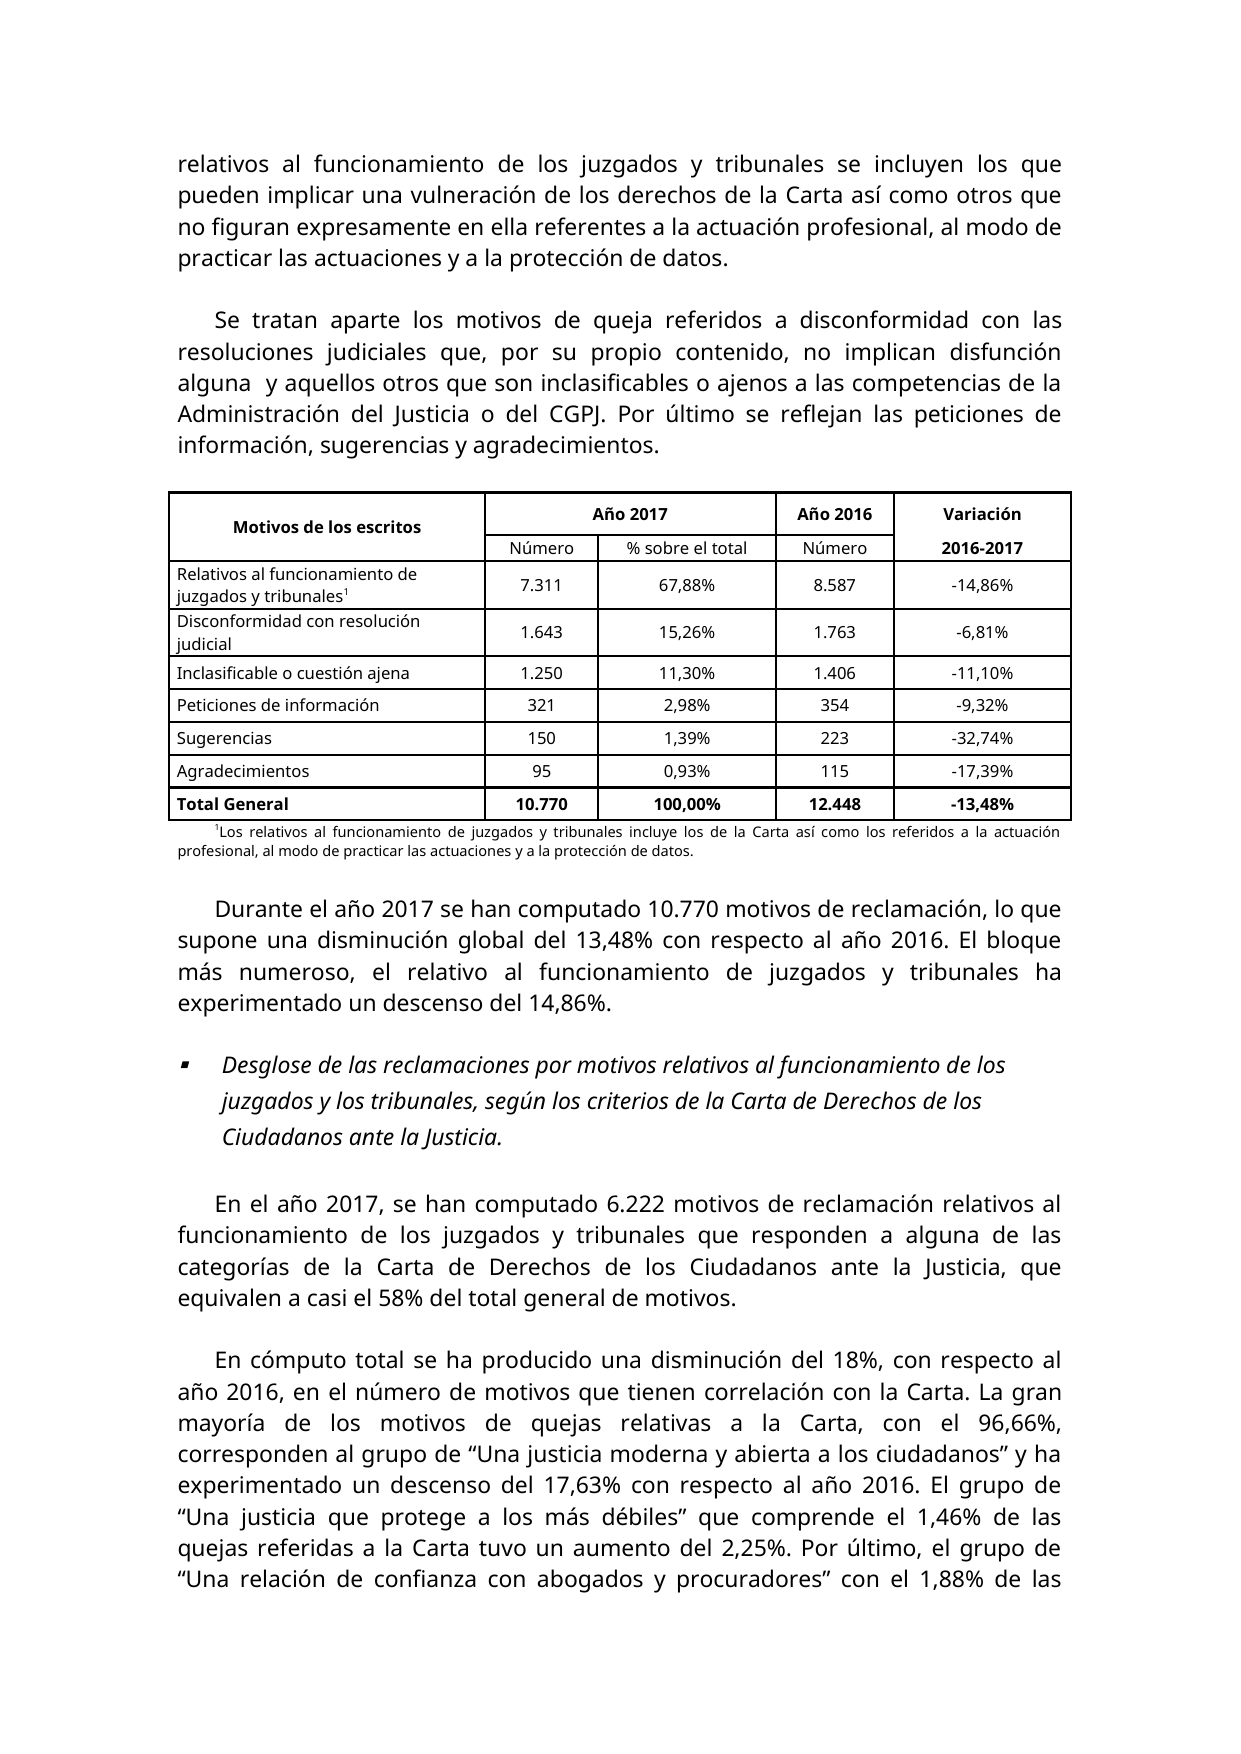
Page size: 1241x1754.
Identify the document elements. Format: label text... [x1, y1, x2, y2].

table_cell -17,39% [895, 756, 1070, 786]
table_cell 1.763 [777, 610, 893, 655]
table_cell 2016-2017 [895, 534, 1070, 560]
table_cell 1.643 [486, 610, 597, 655]
table_cell 150 [486, 723, 597, 754]
text 1Los relativos al funcionamiento de juzgados y tribunales incluye los de la Carta así como los referidos a la actuación profesional, al modo de practicar las actuaciones y a la protección de datos. [177, 821, 1063, 861]
table_cell 1.406 [777, 657, 893, 688]
table_cell 223 [777, 723, 893, 754]
table_cell % sobre el total [599, 536, 775, 560]
table_cell 321 [486, 690, 597, 721]
list Desglose de las reclamaciones por motivos relativos al funcionamiento de los juzgados y los tribunales, según los criterios de la Carta de Derechos de los Ciudadanos ante la Justicia. [177, 1049, 1063, 1152]
table_cell -14,86% [895, 562, 1070, 608]
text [177, 1344, 1063, 1594]
table_cell 0,93% [599, 756, 775, 786]
text Se tratan aparte los motivos de queja referidos a disconformidad con las resoluciones judiciales que, por su propio contenido, no implican disfunción alguna y aquellos otros que son inclasificables o ajenos a las competencias de la Administración del Justicia o del CGPJ. Por último se reflejan las peticiones de información, sugerencias y agradecimientos. [177, 304, 1063, 460]
table_cell Inclasificable o cuestión ajena [170, 657, 484, 688]
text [177, 148, 1063, 273]
table_cell 11,30% [599, 657, 775, 688]
table_header Año 2016 [777, 494, 893, 533]
table_cell Relativos al funcionamiento de juzgados y tribunales1 [170, 562, 484, 608]
table_cell -32,74% [895, 723, 1070, 754]
table_cell 1,39% [599, 723, 775, 754]
table_cell Total General [170, 789, 484, 819]
table_cell -11,10% [895, 657, 1070, 688]
text En el año 2017, se han computado 6.222 motivos de reclamación relativos al funcionamiento de los juzgados y tribunales que responden a alguna de las categorías de la Carta de Derechos de los Ciudadanos ante la Justicia, que equivalen a casi el 58% del total general de motivos. [177, 1188, 1063, 1313]
table_cell 15,26% [599, 610, 775, 655]
table_header Año 2017 [486, 494, 775, 533]
table_cell -9,32% [895, 690, 1070, 721]
table_cell 354 [777, 690, 893, 721]
table_cell Número [777, 536, 893, 560]
table_cell 95 [486, 756, 597, 786]
table_cell Disconformidad con resolución judicial [170, 610, 484, 655]
table_cell -6,81% [895, 610, 1070, 655]
table_cell 10.770 [486, 789, 597, 819]
table_cell 12.448 [777, 789, 893, 819]
table_cell Peticiones de información [170, 690, 484, 721]
table_cell 7.311 [486, 562, 597, 608]
table_header Variación [895, 494, 1070, 533]
table_header Motivos de los escritos [170, 494, 484, 560]
table_cell 115 [777, 756, 893, 786]
table_cell 8.587 [777, 562, 893, 608]
table_cell 1.250 [486, 657, 597, 688]
text Durante el año 2017 se han computado 10.770 motivos de reclamación, lo que supone una disminución global del 13,48% con respecto al año 2016. El bloque más numeroso, el relativo al funcionamiento de juzgados y tribunales ha experimentado un descenso del 14,86%. [177, 892, 1063, 1017]
table_cell Sugerencias [170, 723, 484, 754]
table_cell Agradecimientos [170, 756, 484, 786]
table_cell 67,88% [599, 562, 775, 608]
table_cell -13,48% [895, 789, 1070, 819]
table_cell Número [486, 536, 597, 560]
table_cell 2,98% [599, 690, 775, 721]
table_cell 100,00% [599, 789, 775, 819]
